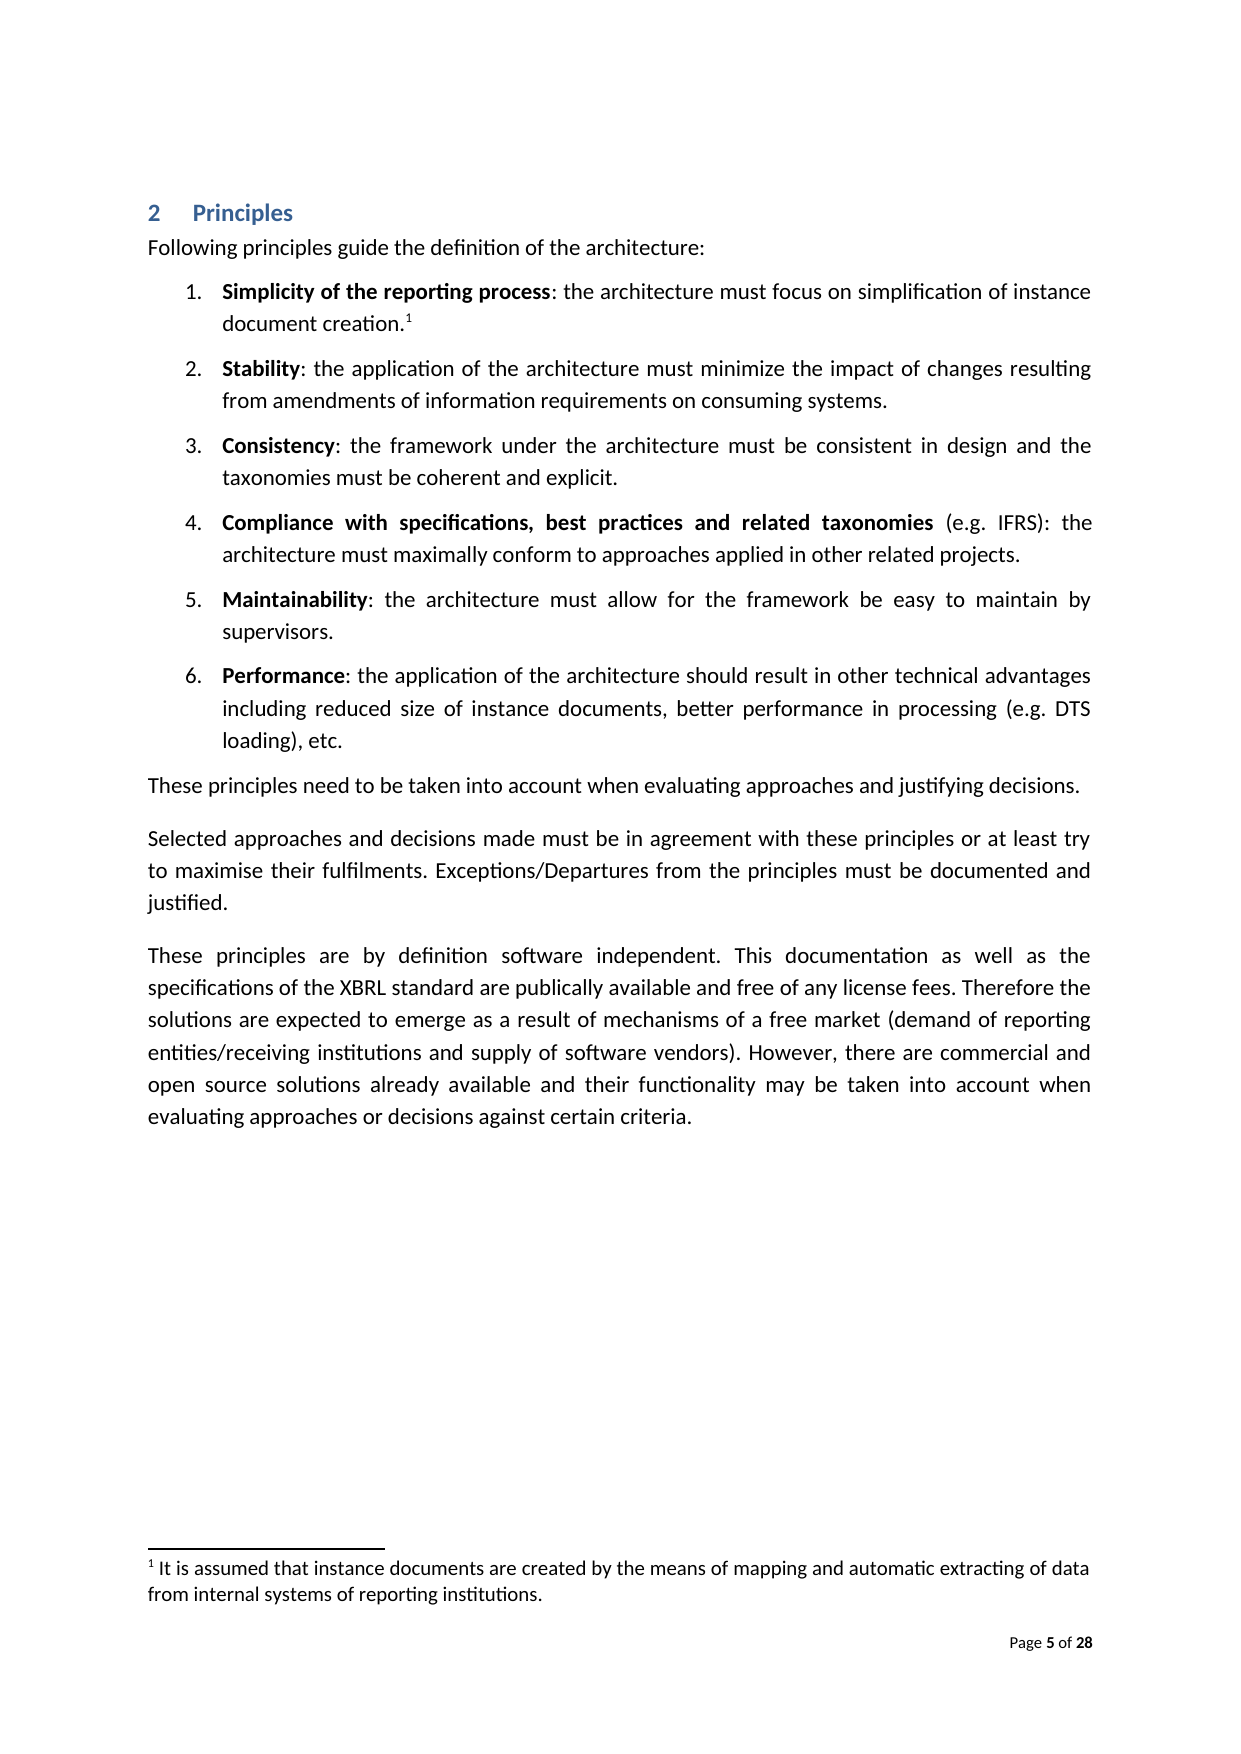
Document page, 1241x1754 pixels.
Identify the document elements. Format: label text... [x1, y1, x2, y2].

list Simplicity of the reporting process: the architecture must focus on simplification of instance document creation. [185, 277, 1093, 337]
list Stability: the application of the architecture must minimize the impact of changes resulting from amendments of information requirements on consuming systems. [185, 354, 1093, 414]
text Following principles guide the definition of the architecture: [148, 233, 1093, 261]
list Performance: the application of the architecture should result in other technical advantages including reduced size of instance documents, better performance in processing (e.g. DTS loading), etc. [185, 662, 1093, 754]
list Maintainability: the architecture must allow for the framework be easy to maintain by supervisors. [185, 585, 1093, 645]
list Consistency: the framework under the architecture must be consistent in design and the taxonomies must be coherent and explicit. [185, 431, 1093, 491]
list Compliance with specifications, best practices and related taxonomies (e.g. IFRS): the architecture must maximally conform to approaches applied in other related projects. [185, 508, 1093, 568]
text These principles are by definition software independent. This documentation as well as the specifications of the XBRL standard are publically available and free of any license fees. Therefore the solutions are expected to emerge as a result of mechanisms of a free market (demand of reporting entities/receiving institutions and supply of software vendors). However, there are commercial and open source solutions already available and their functionality may be taken into account when evaluating approaches or decisions against certain criteria. [148, 941, 1093, 1130]
text These principles need to be taken into account when evaluating approaches and justifying decisions. [148, 771, 1093, 799]
text Selected approaches and decisions made must be in agreement with these principles or at least try to maximise their fulfilments. Exceptions/Departures from the principles must be documented and justified. [148, 824, 1093, 916]
subtitle Principles [148, 198, 1093, 228]
